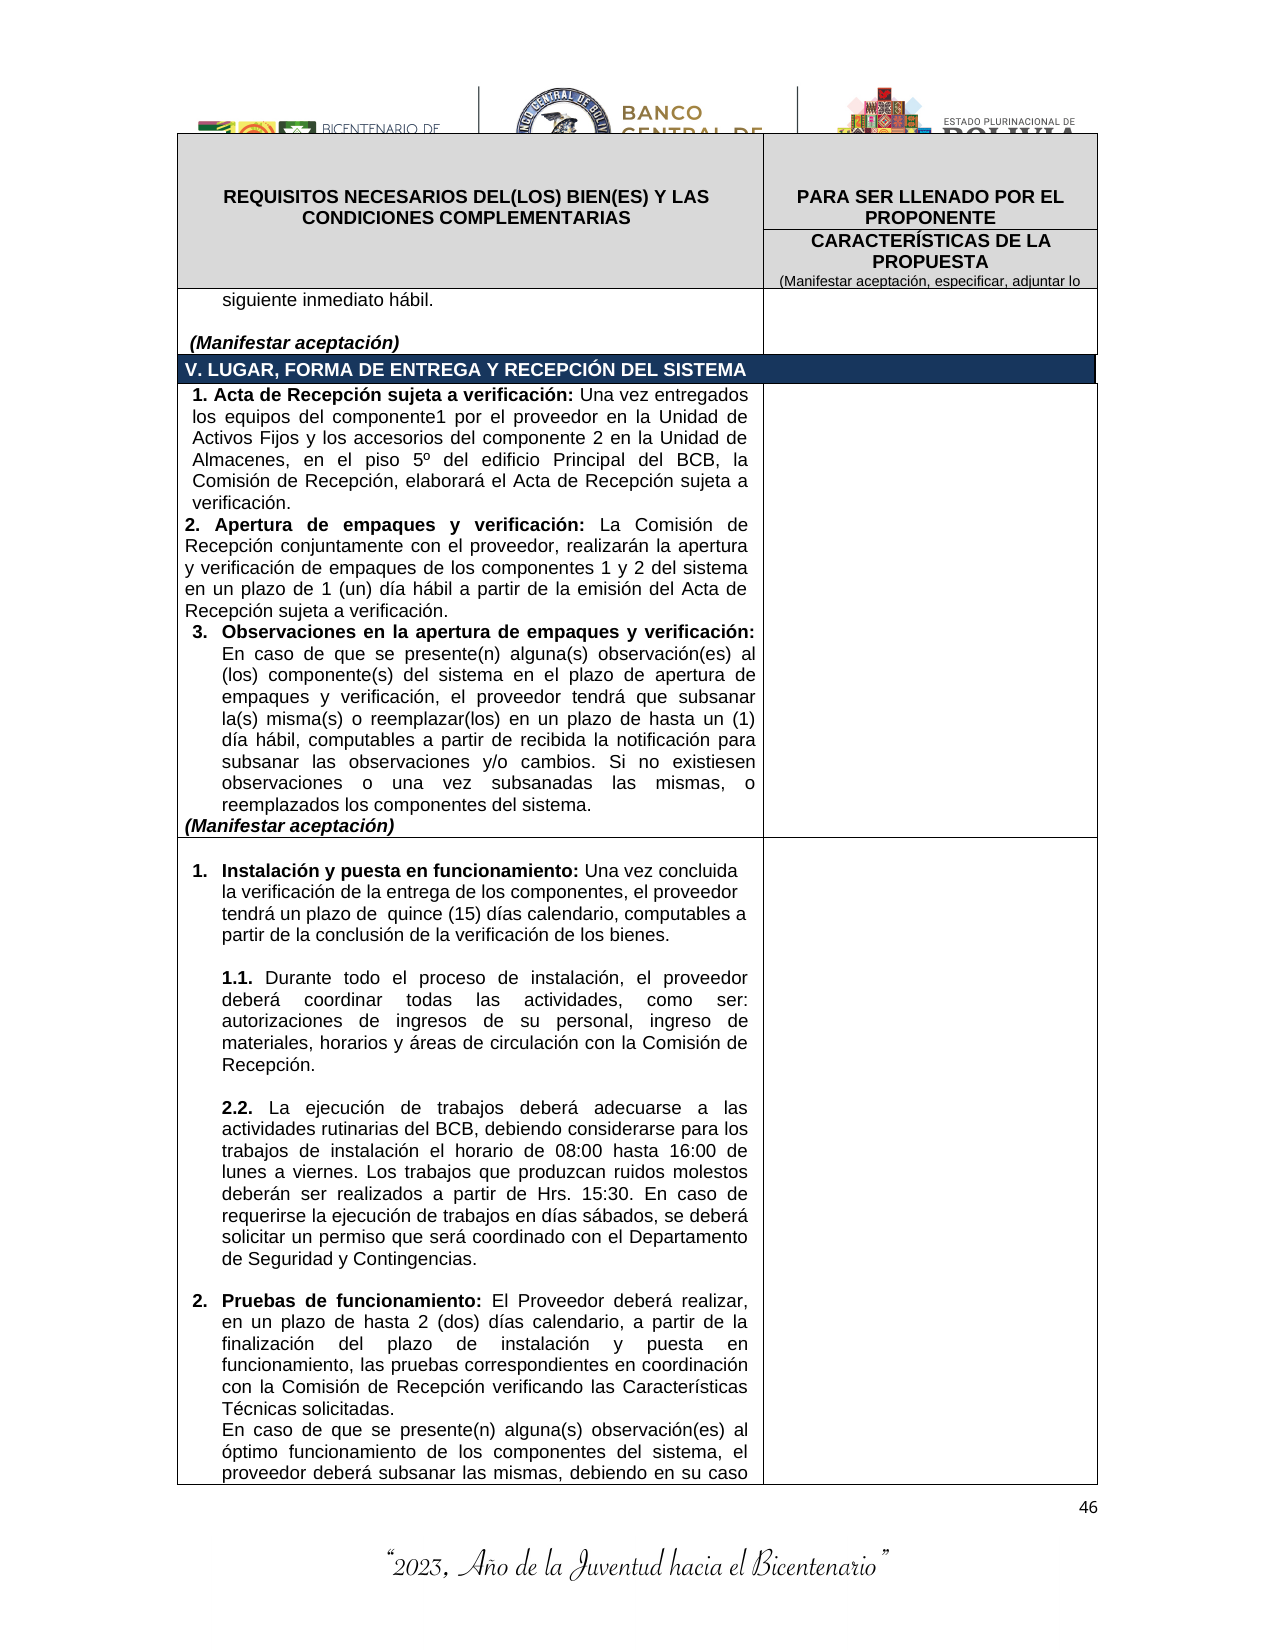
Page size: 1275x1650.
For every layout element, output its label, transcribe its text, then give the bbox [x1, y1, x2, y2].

picture [0, 2, 1275, 186]
table_cell [764, 838, 1097, 1483]
table_cell V. LUGAR, FORMA DE ENTREGA Y RECEPCIÓN DEL SISTEMA [178, 355, 1094, 383]
table_header PARA SER LLENADO POR EL PROPONENTE [764, 134, 1097, 229]
table_cell [764, 289, 1097, 353]
table_cell CARACTERÍSTICAS DE LA PROPUESTA (Manifestar aceptación, especificar, adjuntar lo requerido según el registro específico para cada requisito) [764, 230, 1097, 288]
table_cell [764, 384, 1097, 837]
table_cell 1. Acta de Recepción sujeta a verificación: Una vez entregados los equipos del componente1 por el proveedor en la Unidad de Activos Fijos y los accesorios del componente 2 en la Unidad de Almacenes, en el piso 5º del edificio Principal del BCB, la Comisión de Recepción, elaborará el Acta de Recepción sujeta a verificación. 2. Apertura de empaques y verificación: La Comisión de Recepción conjuntamente con el proveedor, realizarán la apertura y verificación de empaques de los componentes 1 y 2 del sistema en un plazo de 1 (un) día hábil a partir de la emisión del Acta de Recepción sujeta a verificación. Observaciones en la apertura de empaques y verificación: En caso de que se presente(n) alguna(s) observación(es) al (los) componente(s) del sistema en el plazo de apertura de empaques y verificación, el proveedor tendrá que subsanar la(s) misma(s) o reemplazar(los) en un plazo de hasta un (1) día hábil, computables a partir de recibida la notificación para subsanar las observaciones y/o cambios. Si no existiesen observaciones o una vez subsanadas las mismas, o reemplazados los componentes del sistema. (Manifestar aceptación) [178, 384, 763, 837]
picture [0, 1536, 1272, 1650]
table_header REQUISITOS NECESARIOS DEL(LOS) BIEN(ES) Y LAS CONDICIONES COMPLEMENTARIAS [178, 134, 763, 288]
